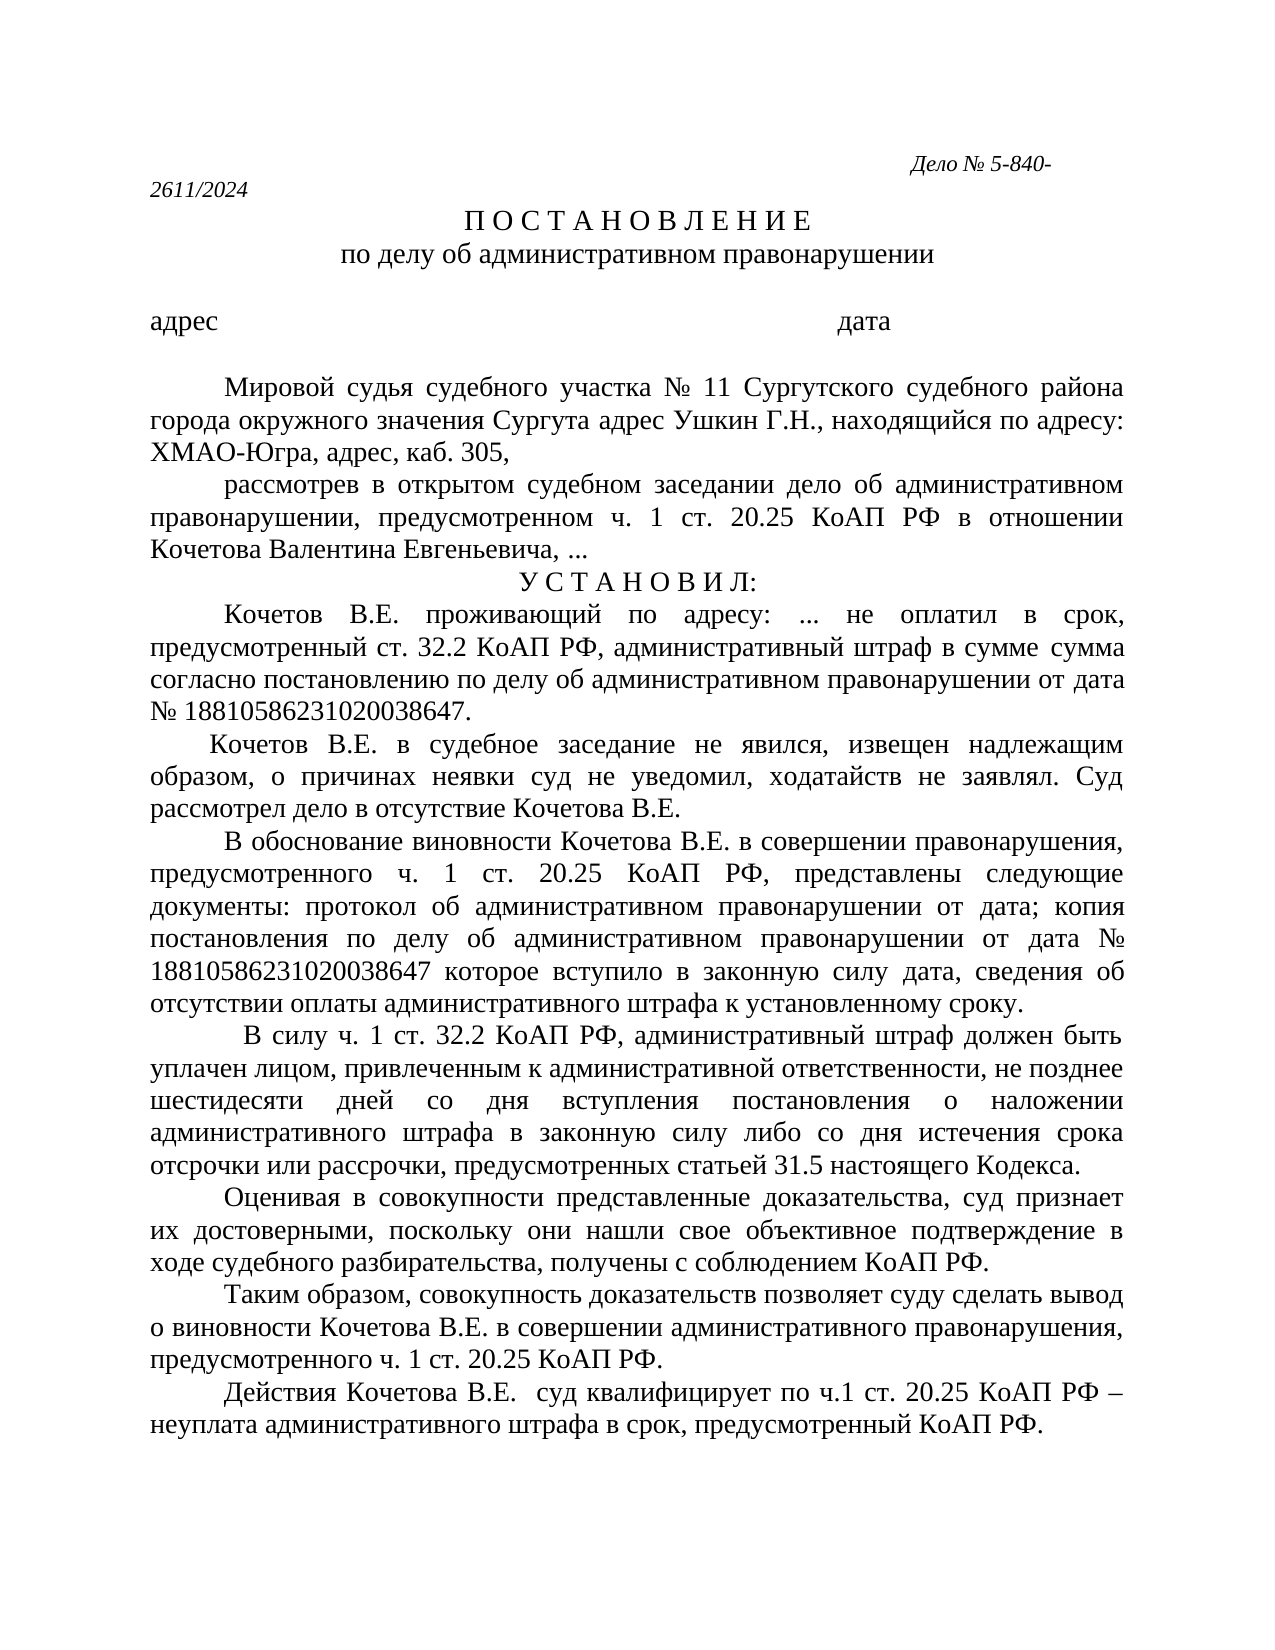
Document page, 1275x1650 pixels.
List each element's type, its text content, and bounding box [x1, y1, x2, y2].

text У С Т А Н О В И Л: [150, 565, 1125, 597]
text рассмотрев в открытом судебном заседании дело об административном правонарушении, предусмотренном ч. 1 ст. 20.25 КоАП РФ в отношении Кочетова Валентина Евгеньевича, ... [150, 468, 1125, 565]
text Дело № 5-840-2611/2024 [150, 150, 1125, 203]
text Мировой судья судебного участка № 11 Сургутского судебного района города окружного значения Сургута адрес Ушкин Г.Н., находящийся по адресу: ХМАО-Югра, адрес, каб. 305, [150, 370, 1125, 468]
text В обоснование виновности Кочетова В.Е. в совершении правонарушения, предусмотренного ч. 1 ст. 20.25 КоАП РФ, представлены следующие документы: протокол об административном правонарушении от дата; копия постановления по делу об административном правонарушении от дата № 18810586231020038647 которое вступило в законную силу дата, сведения об отсутствии оплаты административного штрафа к установленному сроку. [150, 824, 1125, 1018]
text П О С Т А Н О В Л Е Н И Е [150, 203, 1125, 236]
text Оценивая в совокупности представленные доказательства, суд признает их достоверными, поскольку они нашли свое объективное подтверждение в ходе судебного разбирательства, получены с соблюдением КоАП РФ. [150, 1180, 1125, 1277]
text Таким образом, совокупность доказательств позволяет суду сделать вывод о виновности Кочетова В.Е. в совершении административного правонарушения, предусмотренного ч. 1 ст. 20.25 КоАП РФ. [150, 1277, 1125, 1375]
text адрес дата [150, 303, 1125, 370]
text Кочетов В.Е. в судебное заседание не явился, извещен надлежащим образом, о причинах неявки суд не уведомил, ходатайств не заявлял. Суд рассмотрел дело в отсутствие Кочетова В.Е. [150, 727, 1125, 824]
text В силу ч. 1 ст. 32.2 КоАП РФ, административный штраф должен быть уплачен лицом, привлеченным к административной ответственности, не позднее шестидесяти дней со дня вступления постановления о наложении административного штрафа в законную силу либо со дня истечения срока отсрочки или рассрочки, предусмотренных статьей 31.5 настоящего Кодекса. [150, 1018, 1125, 1180]
text Действия Кочетова В.Е. суд квалифицирует по ч.1 ст. 20.25 КоАП РФ – неуплата административного штрафа в срок, предусмотренный КоАП РФ. [150, 1375, 1125, 1439]
text Кочетов В.Е. проживающий по адресу: ... не оплатил в срок, предусмотренный ст. 32.2 КоАП РФ, административный штраф в сумме сумма согласно постановлению по делу об административном правонарушении от дата № 18810586231020038647. [150, 597, 1125, 727]
text по делу об административном правонарушении [150, 236, 1125, 270]
